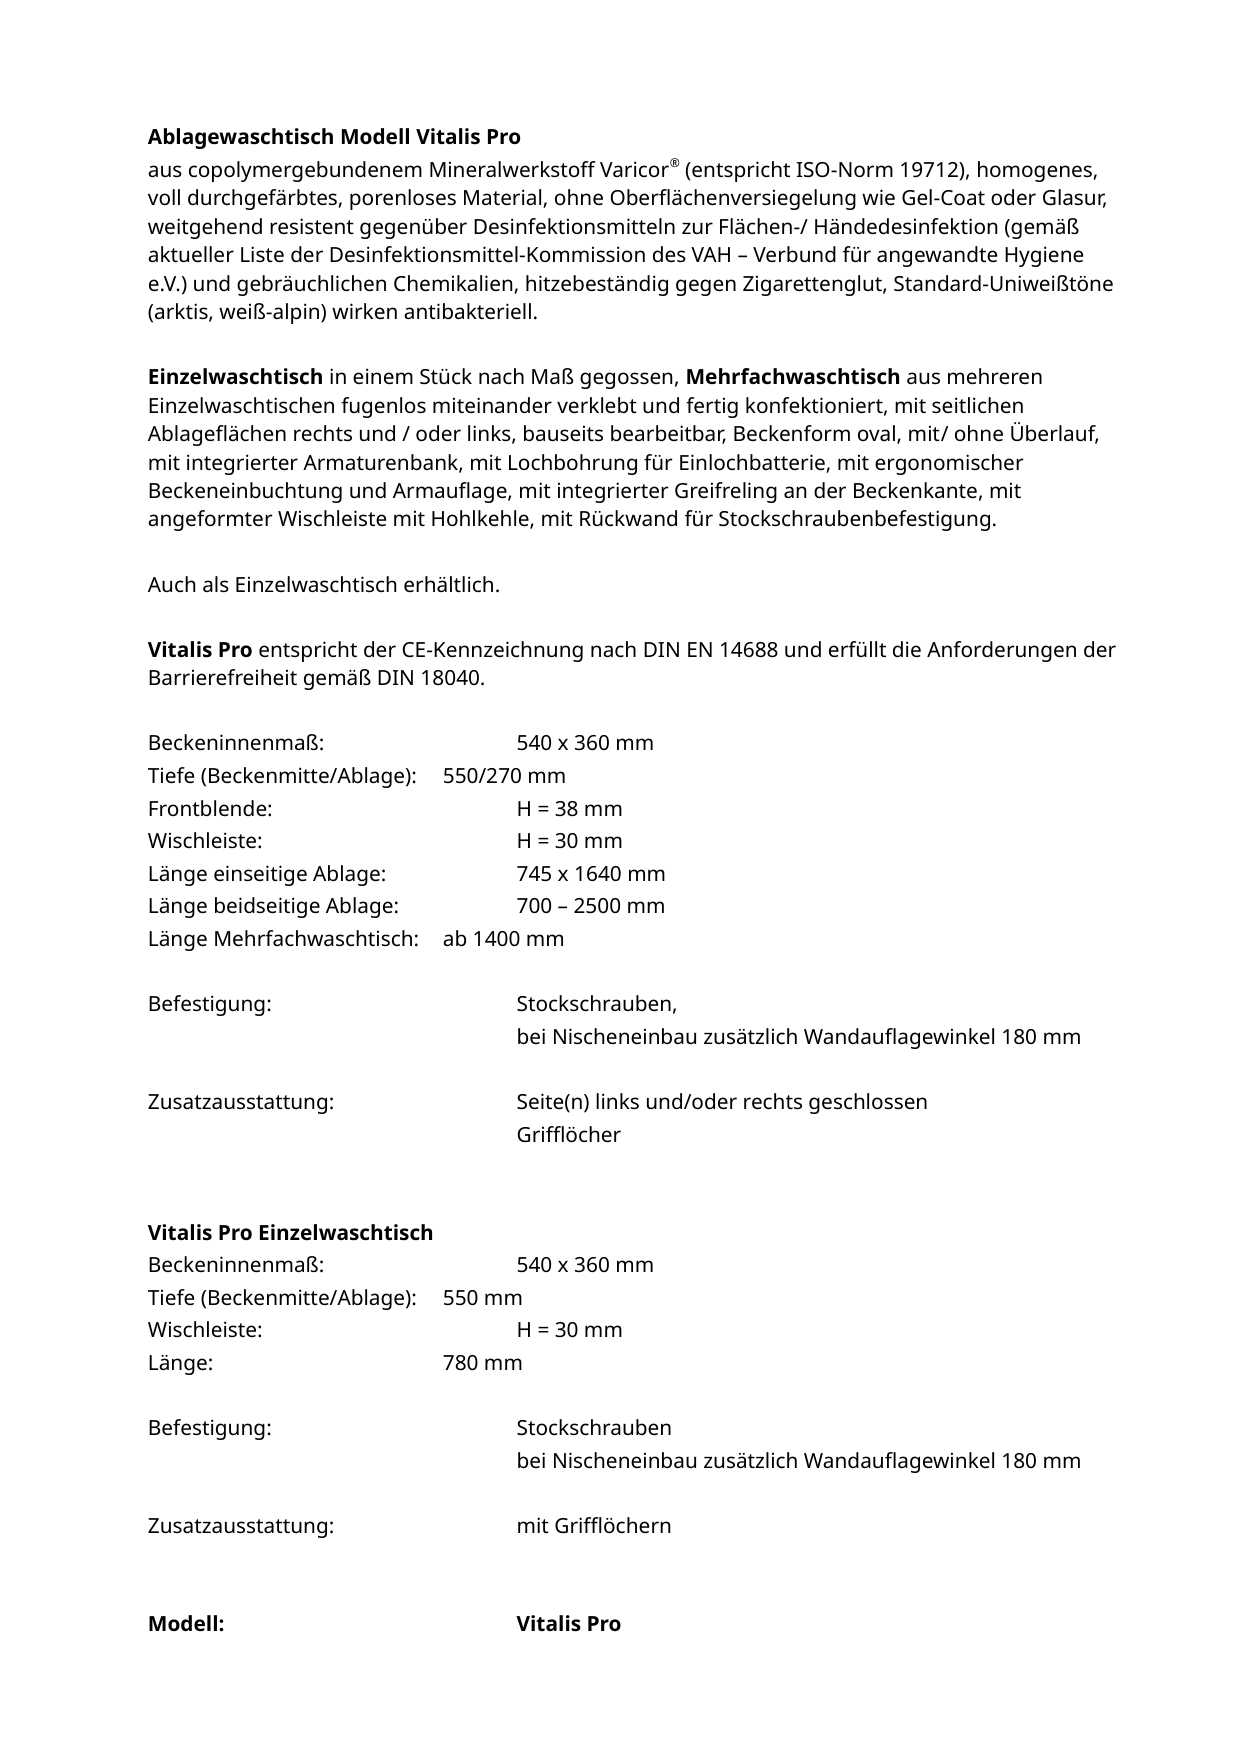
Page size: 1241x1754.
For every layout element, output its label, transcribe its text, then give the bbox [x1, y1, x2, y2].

text Befestigung: Stockschrauben [148, 1413, 1122, 1442]
text Zusatzausstattung: Seite(n) links und/oder rechts geschlossen [148, 1087, 1122, 1116]
text aus copolymergebundenem Mineralwerkstoff Varicor® (entspricht ISO-Norm 19712), homogenes, voll durchgefärbtes, porenloses Material, ohne Oberflächenversiegelung wie Gel-Coat oder Glasur, weitgehend resistent gegenüber Desinfektionsmitteln zur Flächen-/ Händedesinfektion (gemäß aktueller Liste der Desinfektionsmittel-Kommission des VAH – Verbund für angewandte Hygiene e.V.) und gebräuchlichen Chemikalien, hitzebeständig gegen Zigarettenglut, Standard-Uniweißtöne (arktis, weiß-alpin) wirken antibakteriell. [148, 155, 1122, 326]
text Tiefe (Beckenmitte/Ablage): 550/270 mm [148, 761, 1122, 789]
text Vitalis Pro Einzelwaschtisch [148, 1218, 1122, 1246]
text Zusatzausstattung: mit Grifflöchern [148, 1511, 1122, 1539]
text bei Nischeneinbau zusätzlich Wandauflagewinkel 180 mm [443, 1022, 1122, 1050]
text Wischleiste: H = 30 mm [148, 826, 1122, 855]
text Vitalis Pro entspricht der CE-Kennzeichnung nach DIN EN 14688 und erfüllt die Anforderungen der Barrierefreiheit gemäß DIN 18040. [148, 635, 1122, 692]
text Länge einseitige Ablage: 745 x 1640 mm [148, 859, 1122, 887]
text Beckeninnenmaß: 540 x 360 mm [148, 1250, 1122, 1279]
text Befestigung: Stockschrauben, [148, 989, 1122, 1018]
text Länge Mehrfachwaschtisch: ab 1400 mm [148, 924, 1122, 953]
text Ablagewaschtisch Modell Vitalis Pro [148, 122, 1122, 151]
text Länge: 780 mm [148, 1348, 1122, 1376]
text Einzelwaschtisch in einem Stück nach Maß gegossen, Mehrfachwaschtisch aus mehreren Einzelwaschtischen fugenlos miteinander verklebt und fertig konfektioniert, mit seitlichen Ablageflächen rechts und / oder links, bauseits bearbeitbar, Beckenform oval, mit/ ohne Überlauf, mit integrierter Armaturenbank, mit Lochbohrung für Einlochbatterie, mit ergonomischer Beckeneinbuchtung und Armauflage, mit integrierter Greifreling an der Beckenkante, mit angeformter Wischleiste mit Hohlkehle, mit Rückwand für Stockschraubenbefestigung. [148, 362, 1122, 533]
text Wischleiste: H = 30 mm [148, 1315, 1122, 1344]
text Länge beidseitige Ablage: 700 – 2500 mm [148, 892, 1122, 920]
text Frontblende: H = 38 mm [148, 794, 1122, 822]
text Auch als Einzelwaschtisch erhältlich. [148, 570, 1122, 598]
text bei Nischeneinbau zusätzlich Wandauflagewinkel 180 mm [148, 1446, 1122, 1474]
text Tiefe (Beckenmitte/Ablage): 550 mm [148, 1283, 1122, 1311]
text Beckeninnenmaß: 540 x 360 mm [148, 728, 1122, 757]
text Grifflöcher [148, 1120, 1122, 1148]
text Modell: Vitalis Pro [148, 1609, 1122, 1637]
